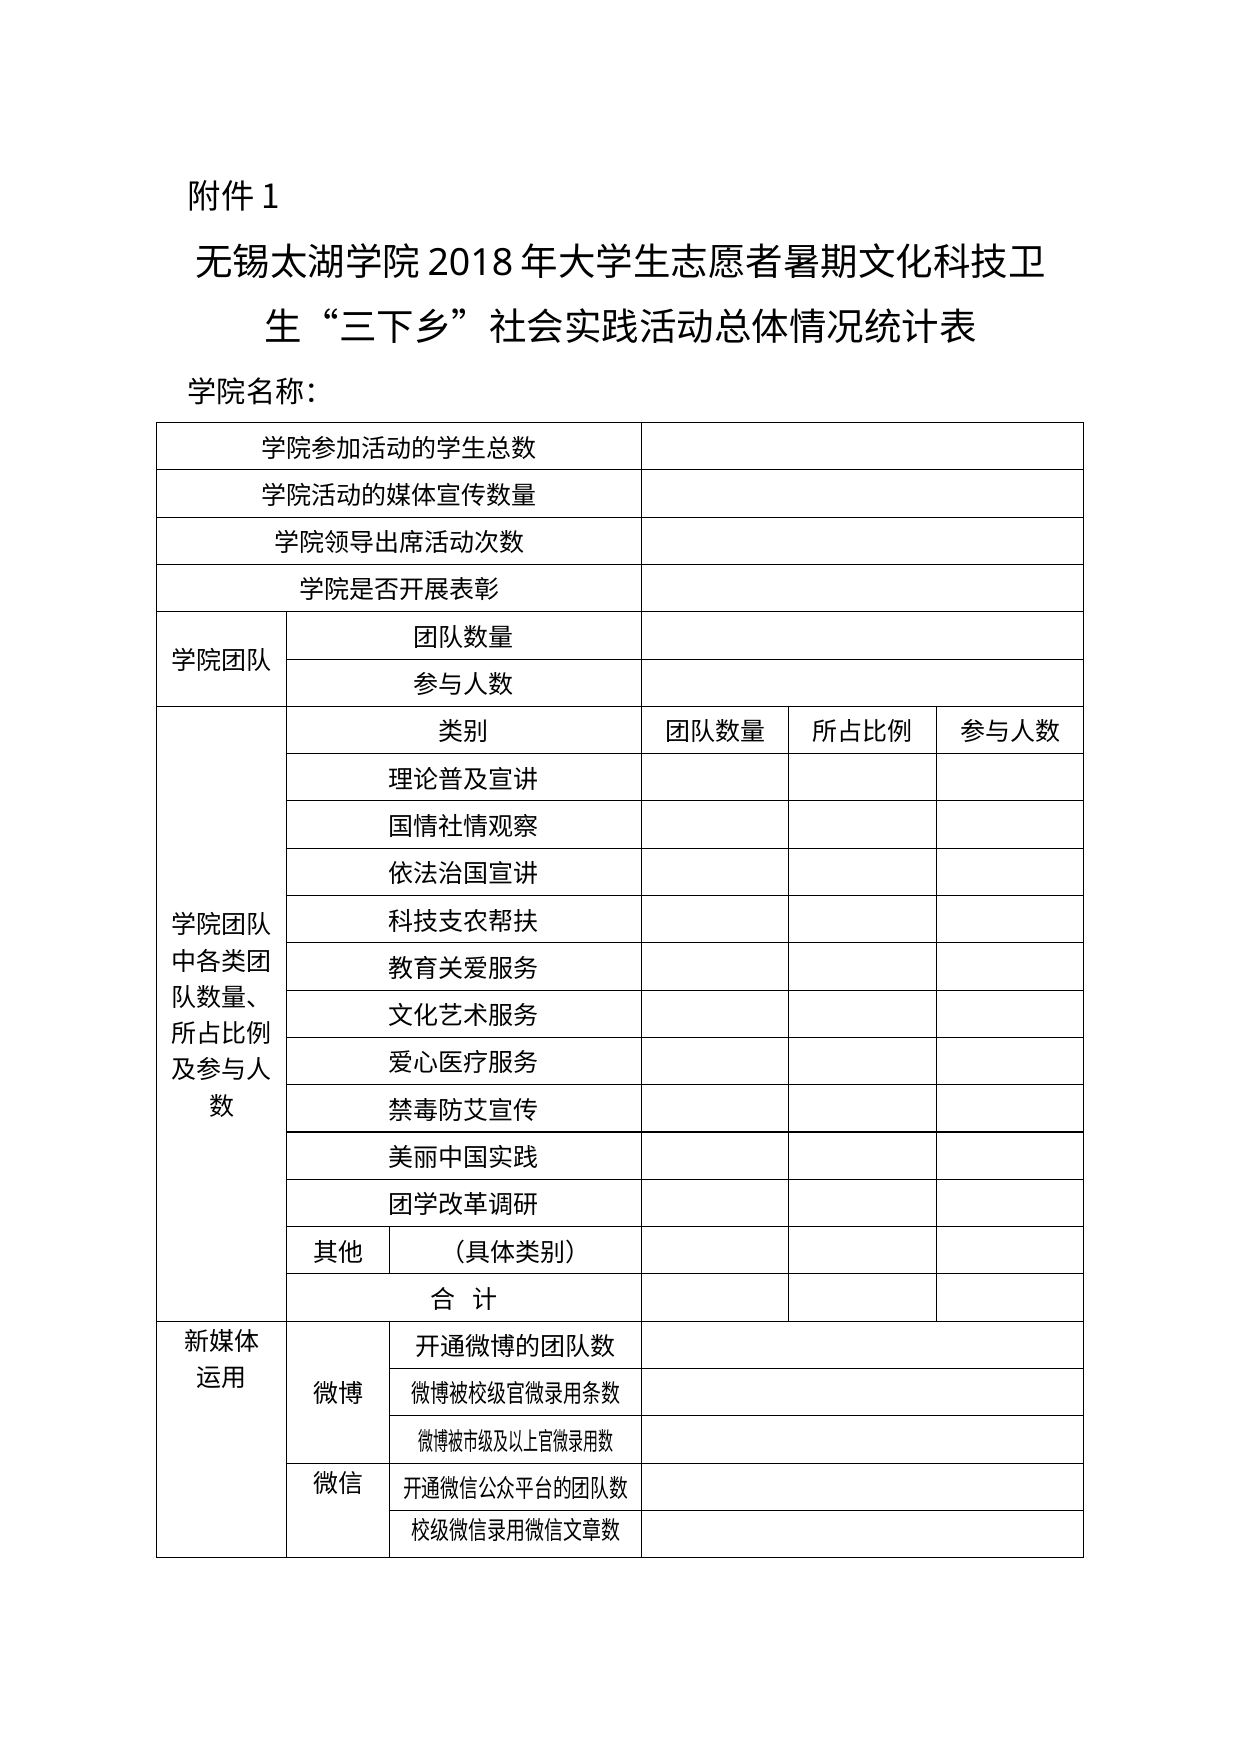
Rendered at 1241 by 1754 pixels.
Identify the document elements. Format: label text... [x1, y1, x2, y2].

table_cell 学院是否开展表彰 [157, 565, 641, 611]
table_header [642, 423, 1083, 469]
text 附件1 [187, 162, 1053, 227]
table_cell [642, 1038, 788, 1084]
table_cell [642, 1227, 788, 1273]
table_cell 团学改革调研 [287, 1180, 641, 1226]
text 学院名称： [187, 357, 1053, 422]
table_cell [937, 1085, 1083, 1131]
table_cell [937, 849, 1083, 895]
table_cell [642, 518, 1083, 564]
table_cell （具体类别） [390, 1227, 641, 1273]
table_cell [937, 801, 1083, 848]
table_cell 参与人数 [937, 707, 1083, 753]
table_cell [642, 896, 788, 942]
table_cell 爱心医疗服务 [287, 1038, 641, 1084]
table_cell [789, 1085, 936, 1131]
table_cell [789, 801, 936, 848]
table_cell 所占比例 [789, 707, 936, 753]
table_cell [642, 943, 788, 989]
table_cell [937, 1180, 1083, 1226]
table_cell [937, 1133, 1083, 1179]
table_cell [642, 1085, 788, 1131]
table_cell [937, 896, 1083, 942]
table_cell [642, 612, 1083, 658]
table_cell [937, 754, 1083, 800]
table_cell [789, 1133, 936, 1179]
table_cell 微博被校级官微录用条数 [390, 1369, 641, 1415]
table_cell [642, 660, 1083, 706]
table_cell 参与人数 [287, 660, 641, 706]
table_cell [642, 1274, 788, 1321]
table_cell [789, 754, 936, 800]
table_cell 国情社情观察 [287, 801, 641, 848]
table_cell [642, 1464, 1083, 1510]
table_cell 开通微信公众平台的团队数 [390, 1464, 641, 1510]
table_cell 校级微信录用微信文章数 [390, 1511, 641, 1557]
table_cell 新媒体 运用 [157, 1322, 286, 1557]
table_header 学院参加活动的学生总数 [157, 423, 641, 469]
table_cell 学院领导出席活动次数 [157, 518, 641, 564]
table_cell [642, 565, 1083, 611]
table_cell 团队数量 [642, 707, 788, 753]
table_cell 文化艺术服务 [287, 991, 641, 1037]
table_cell 类别 [287, 707, 641, 753]
table_cell 开通微博的团队数 [390, 1322, 641, 1368]
table_cell [642, 1180, 788, 1226]
table_cell [642, 470, 1083, 517]
table_cell [937, 991, 1083, 1037]
table_cell 理论普及宣讲 [287, 754, 641, 800]
table_cell [937, 1038, 1083, 1084]
table_cell [642, 991, 788, 1037]
table_cell 其他 [287, 1227, 389, 1273]
table_cell [789, 991, 936, 1037]
text 无锡太湖学院2018年大学生志愿者暑期文化科技卫生“三下乡”社会实践活动总体情况统计表 [187, 227, 1053, 357]
table_cell [642, 1322, 1083, 1368]
table_cell 学院团队中各类团队数量、所占比例及参与人数 [157, 707, 286, 1321]
table_cell [937, 1274, 1083, 1321]
table_cell [642, 1511, 1083, 1557]
table_cell [789, 1180, 936, 1226]
table_cell 学院活动的媒体宣传数量 [157, 470, 641, 517]
table_cell [789, 1227, 936, 1273]
table_cell [642, 1133, 788, 1179]
table_cell [642, 1369, 1083, 1415]
table_cell [642, 754, 788, 800]
table_cell [642, 849, 788, 895]
table_cell 团队数量 [287, 612, 641, 658]
table_cell 学院团队 [157, 612, 286, 706]
table_cell 微博 [287, 1322, 389, 1462]
table_cell [937, 943, 1083, 989]
table_cell 禁毒防艾宣传 [287, 1085, 641, 1131]
table_cell 美丽中国实践 [287, 1133, 641, 1179]
table_cell 微博被市级及以上官微录用数 [390, 1416, 641, 1462]
table_cell [642, 801, 788, 848]
table_cell 微信 [287, 1464, 389, 1557]
table_cell [642, 1416, 1083, 1462]
table_cell [789, 1038, 936, 1084]
table_cell 科技支农帮扶 [287, 896, 641, 942]
table_cell 依法治国宣讲 [287, 849, 641, 895]
table_cell 合 计 [287, 1274, 641, 1321]
table_cell [789, 896, 936, 942]
table_cell [789, 943, 936, 989]
table_cell [789, 1274, 936, 1321]
table_cell [789, 849, 936, 895]
table_cell [937, 1227, 1083, 1273]
table_cell 教育关爱服务 [287, 943, 641, 989]
